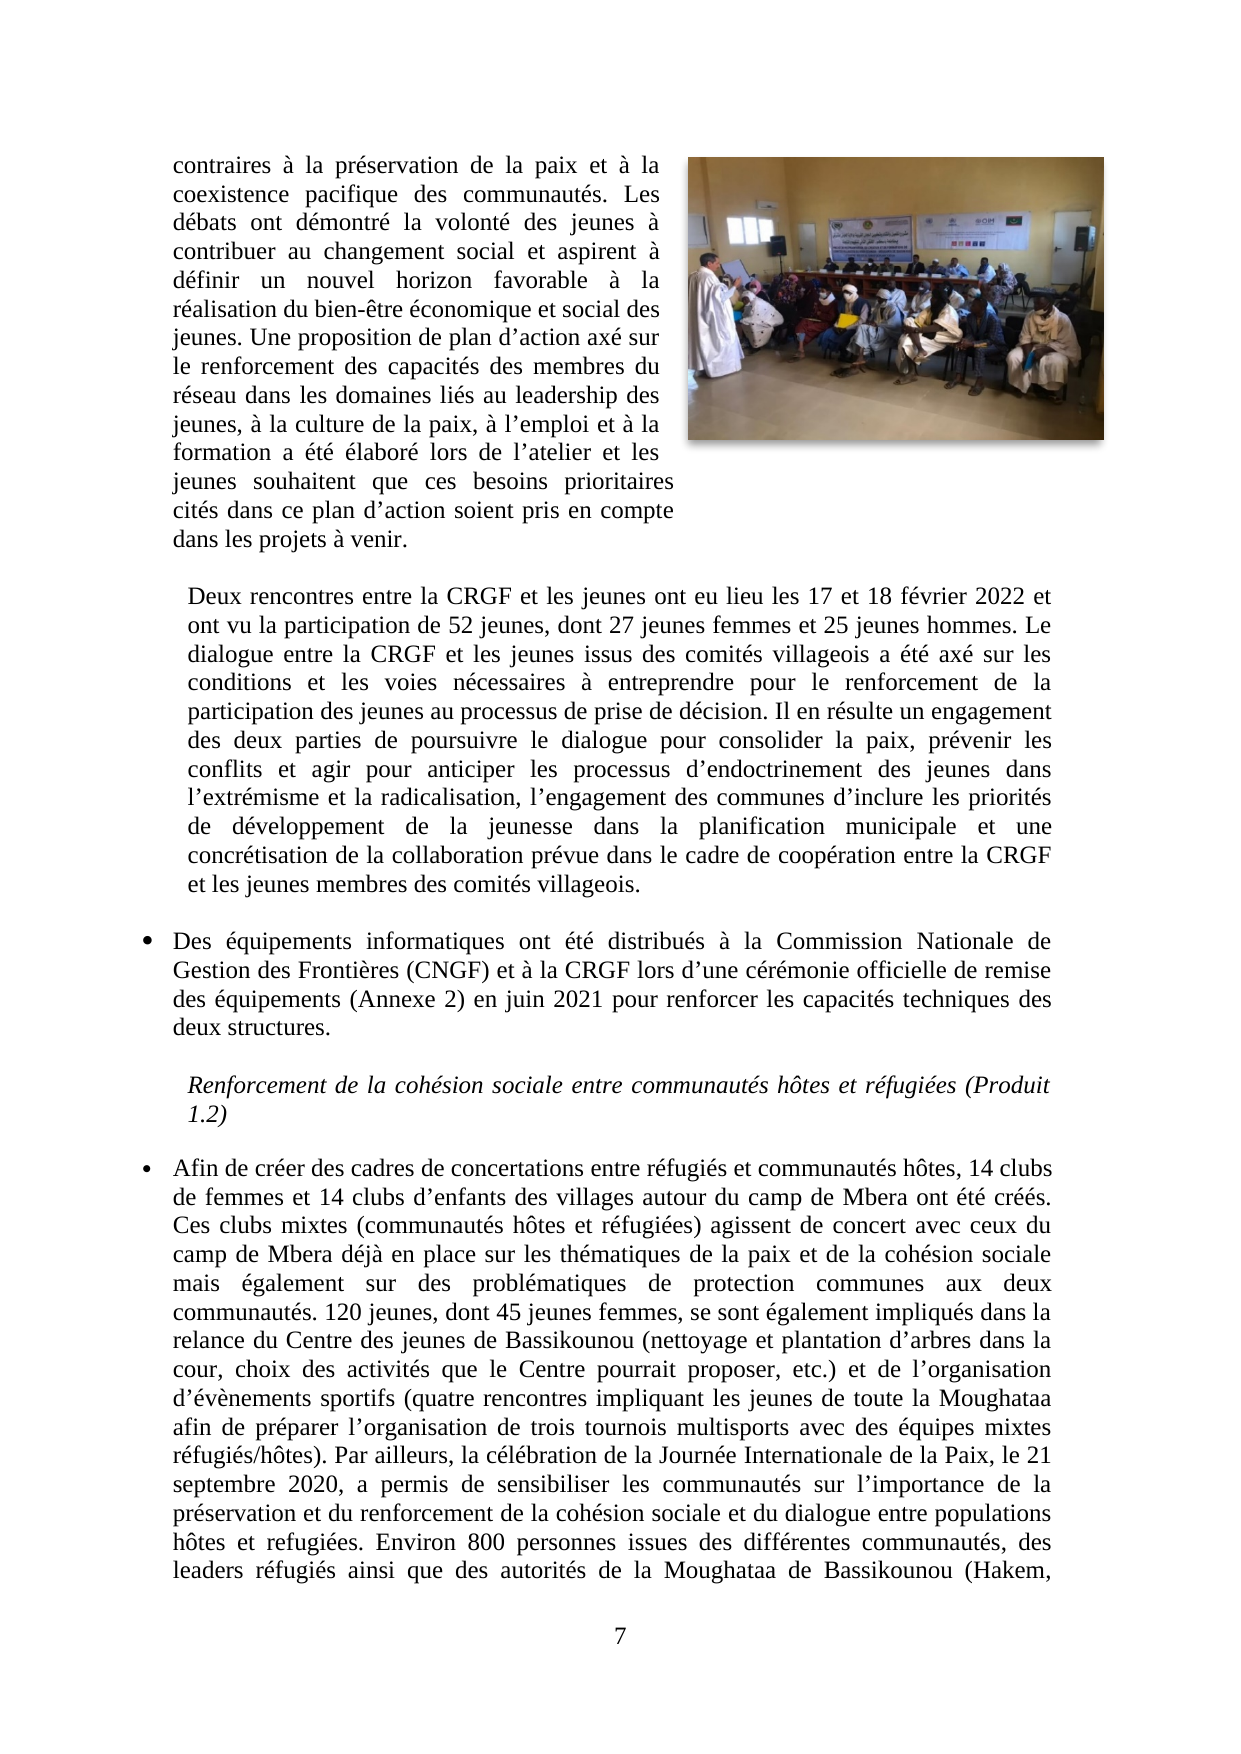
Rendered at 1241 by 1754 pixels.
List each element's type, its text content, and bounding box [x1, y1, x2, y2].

text Deux rencontres entre la CRGF et les jeunes ont eu lieu les 17 et 18 février 2022 et ont vu la participation de 52 jeunes, dont 27 jeunes femmes et 25 jeunes hommes. Le dialogue entre la CRGF et les jeunes issus des comités villageois a été axé sur les conditions et les voies nécessaires à entreprendre pour le renforcement de la participation des jeunes au processus de prise de décision. Il en résulte un engagement des deux parties de poursuivre le dialogue pour consolider la paix, prévenir les conflits et agir pour anticiper les processus d’endoctrinement des jeunes dans l’extrémisme et la radicalisation, l’engagement des communes d’inclure les priorités de développement de la jeunesse dans la planification municipale et une concrétisation de la collaboration prévue dans le cadre de coopération entre la CRGF et les jeunes membres des comités villageois. [187, 581, 1053, 897]
list Des équipements informatiques ont été distribués à la Commission Nationale de Gestion des Frontières (CNGF) et à la CRGF lors d’une cérémonie officielle de remise des équipements (Annexe 2) en juin 2021 pour renforcer les capacités techniques des deux structures. [143, 926, 1053, 1041]
text Renforcement de la cohésion sociale entre communautés hôtes et réfugiées (Produit 1.2) [187, 1070, 1053, 1127]
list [143, 150, 1053, 552]
picture [688, 157, 1104, 440]
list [143, 1153, 1053, 1584]
